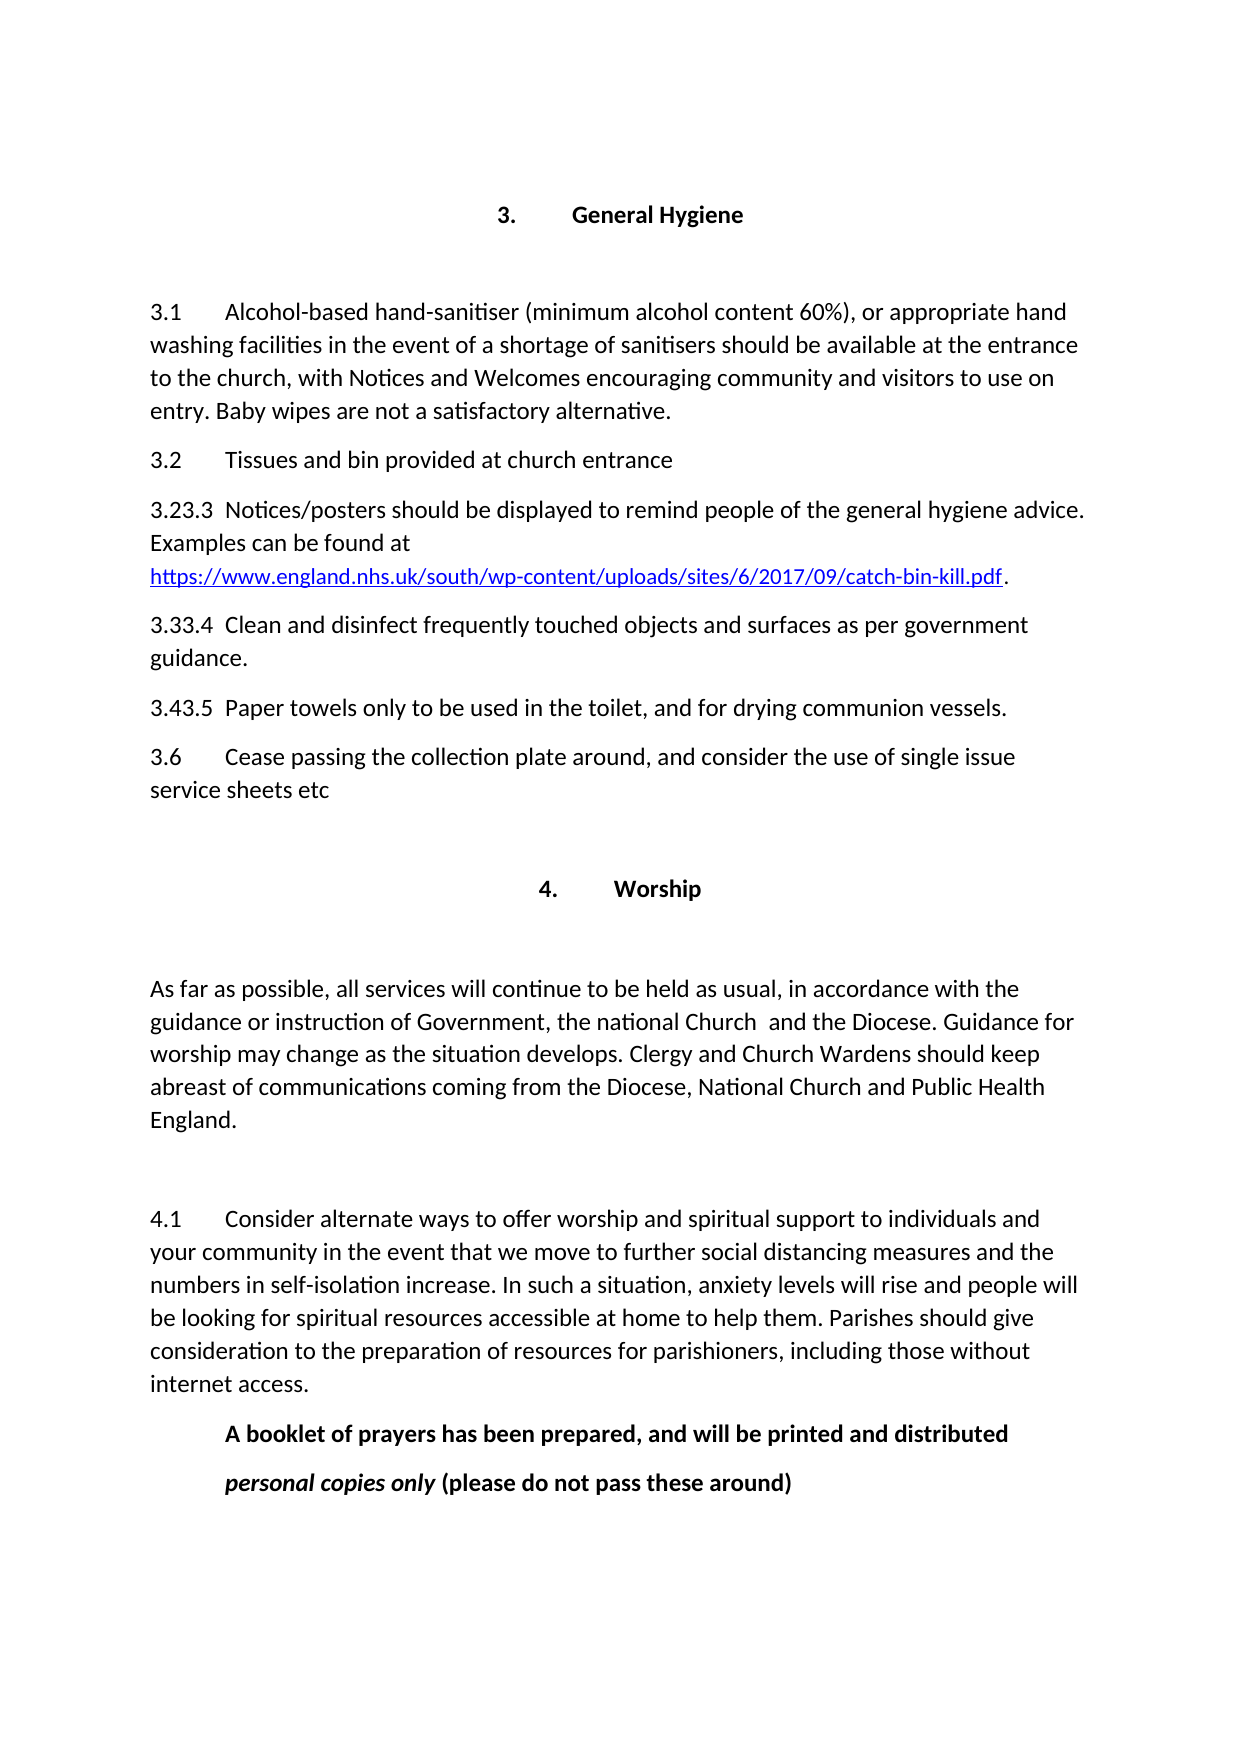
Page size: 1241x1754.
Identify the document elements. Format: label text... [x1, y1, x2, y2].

text As far as possible, all services will continue to be held as usual, in accordance with the guidance or instruction of Government, the national Church and the Diocese. Guidance for worship may change as the situation develops. Clergy and Church Wardens should keep abreast of communications coming from the Diocese, National Church and Public Health England. [150, 973, 1090, 1135]
text 3. General Hygiene [150, 199, 1090, 230]
text 3.2 Tissues and bin provided at church entrance [150, 444, 1090, 475]
text 3.43.5 Paper towels only to be used in the toilet, and for drying communion vessels. [150, 692, 1090, 722]
text 3.23.3 Notices/posters should be displayed to remind people of the general hygiene advice. Examples can be found at https://www.england.nhs.uk/south/wp-content/uploads/sites/6/2017/09/catch-bin-kill.pdf. [150, 494, 1090, 590]
text 4. Worship [150, 873, 1090, 904]
text 3.1 Alcohol-based hand-sanitiser (minimum alcohol content 60%), or appropriate hand washing facilities in the event of a shortage of sanitisers should be available at the entrance to the church, with Notices and Welcomes encouraging community and visitors to use on entry. Baby wipes are not a satisfactory alternative. [150, 296, 1090, 425]
text personal copies only (please do not pass these around) [150, 1467, 1090, 1498]
text 3.33.4 Clean and disinfect frequently touched objects and surfaces as per government guidance. [150, 609, 1090, 673]
text 3.6 Cease passing the collection plate around, and consider the use of single issue service sheets etc [150, 741, 1090, 805]
text A booklet of prayers has been prepared, and will be printed and distributed [150, 1418, 1090, 1448]
text 4.1 Consider alternate ways to offer worship and spiritual support to individuals and your community in the event that we move to further social distancing measures and the numbers in self-isolation increase. In such a situation, anxiety levels will rise and people will be looking for spiritual resources accessible at home to help them. Parishes should give consideration to the preparation of resources for parishioners, including those without internet access. [150, 1203, 1090, 1399]
